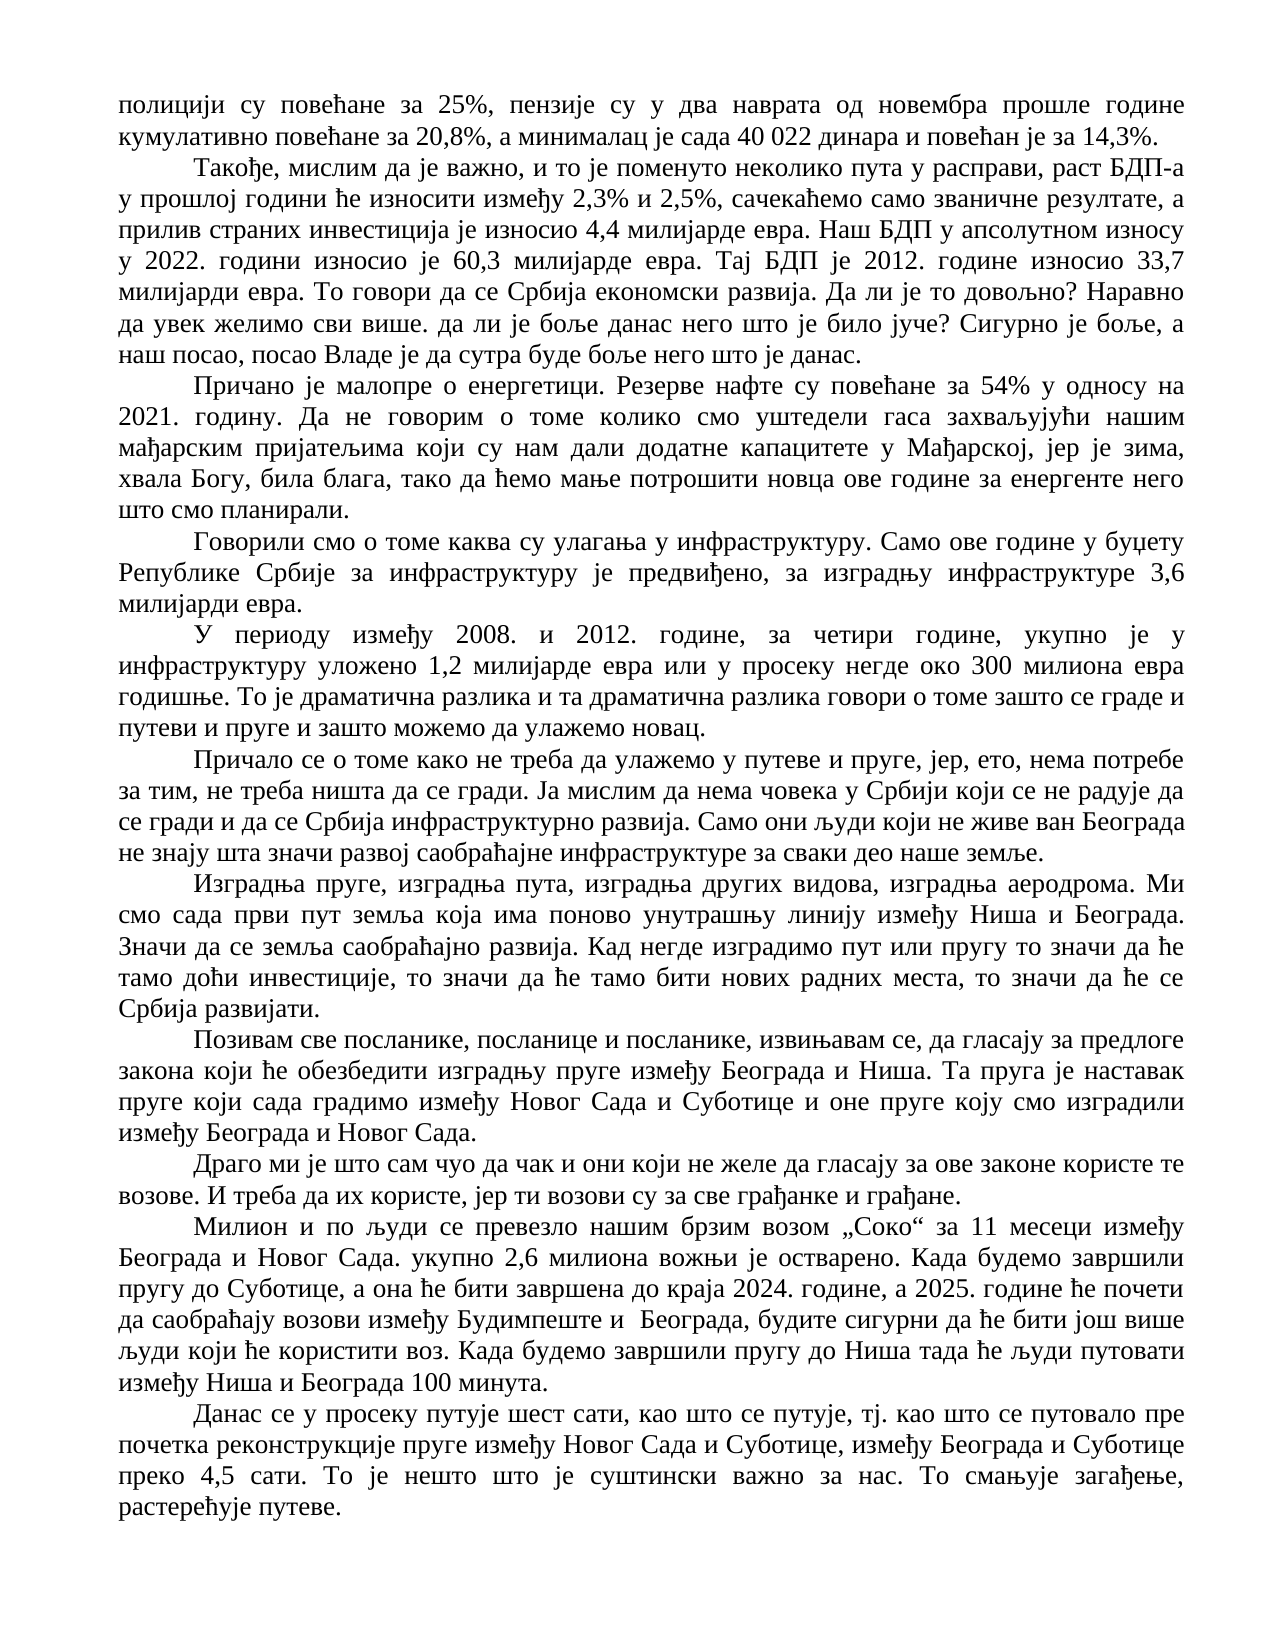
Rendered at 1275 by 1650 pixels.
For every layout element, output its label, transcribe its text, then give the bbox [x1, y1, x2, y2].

text Такође, мислим да је важно, и то је поменуто неколико пута у расправи, раст БДП-а у прошлој години ће износити између 2,3% и 2,5%, сачекаћемо само званичне резултате, а прилив страних инвестиција је износио 4,4 милијарде евра. Наш БДП у апсолутном износу у 2022. години износио је 60,3 милијарде евра. Тај БДП је 2012. године износио 33,7 милијарди евра. То говори да се Србија економски развија. Да ли је то довољно? Наравно да увек желимо сви више. да ли је боље данас него што је било јуче? Сигурно је боље, а наш посао, посао Владе је да сутра буде боље него што је данас. [118, 151, 1186, 369]
text Милион и по људи се превезло нашим брзим возом „Соко“ за 11 месеци између Београда и Новог Сада. укупно 2,6 милиона вожњи је остварено. Када будемо завршили пругу до Суботице, а она ће бити завршена до краја 2024. године, а 2025. године ће почети да саобраћају возови између Будимпеште и Београда, будите сигурни да ће бити још више људи који ће користити воз. Када будемо завршили пругу до Ниша тада ће људи путовати између Ниша и Београда 100 минута. [118, 1210, 1186, 1397]
text Причано је малопре о енергетици. Резерве нафте су повећане за 54% у односу на 2021. годину. Да не говорим о томе колико смо уштедели гаса захваљујући нашим мађарским пријатељима који су нам дали додатне капацитете у Мађарској, јер је зима, хвала Богу, била блага, тако да ћемо мање потрошити новца ове године за енергенте него што смо планирали. [118, 369, 1186, 525]
text Причало се о томе како не треба да улажемо у путеве и пруге, јер, ето, нема потребе за тим, не треба ништа да се гради. Ја мислим да нема човека у Србији који се не радује да се гради и да се Србија инфраструктурно развија. Само они људи који не живе ван Београда не знају шта значи развој саобраћајне инфраструктуре за сваки део наше земље. [118, 743, 1186, 867]
text Драго ми је што сам чуо да чак и они који не желе да гласају за ове законе користе те возове. И треба да их користе, јер ти возови су за све грађанке и грађане. [118, 1148, 1186, 1210]
text Говорили смо о томе каква су улагања у инфраструктуру. Само ове године у буџету Републике Србије за инфраструктуру је предвиђено, за изградњу инфраструктуре 3,6 милијарди евра. [118, 525, 1186, 618]
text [118, 89, 1186, 151]
text Изградња пруге, изградња пута, изградња других видова, изградња аеродрома. Ми смо сада први пут земља која има поново унутрашњу линију између Ниша и Београда. Значи да се земља саобраћајно развија. Кад негде изградимо пут или пругу то значи да ће тамо доћи инвестиције, то значи да ће тамо бити нових радних места, то значи да ће се Србија развијати. [118, 867, 1186, 1023]
text У периоду између 2008. и 2012. године, за четири године, укупно је у инфраструктуру уложено 1,2 милијарде евра или у просеку негде око 300 милиона евра годишње. То је драматична разлика и та драматична разлика говори о томе зашто се граде и путеви и пруге и зашто можемо да улажемо новац. [118, 618, 1186, 743]
text Позивам све посланике, посланице и посланике, извињавам се, да гласају за предлоге закона који ће обезбедити изградњу пруге између Београда и Ниша. Та пруга је наставак пруге који сада градимо између Новог Сада и Суботице и оне пруге коју смо изградили између Београда и Новог Сада. [118, 1023, 1186, 1148]
text Данас се у просеку путује шест сати, као што се путује, тј. као што се путовало пре почетка реконструкције пруге између Новог Сада и Суботице, између Београда и Суботице преко 4,5 сати. То је нешто што је суштински важно за нас. То смањује загађење, растерећује путеве. [118, 1397, 1186, 1521]
